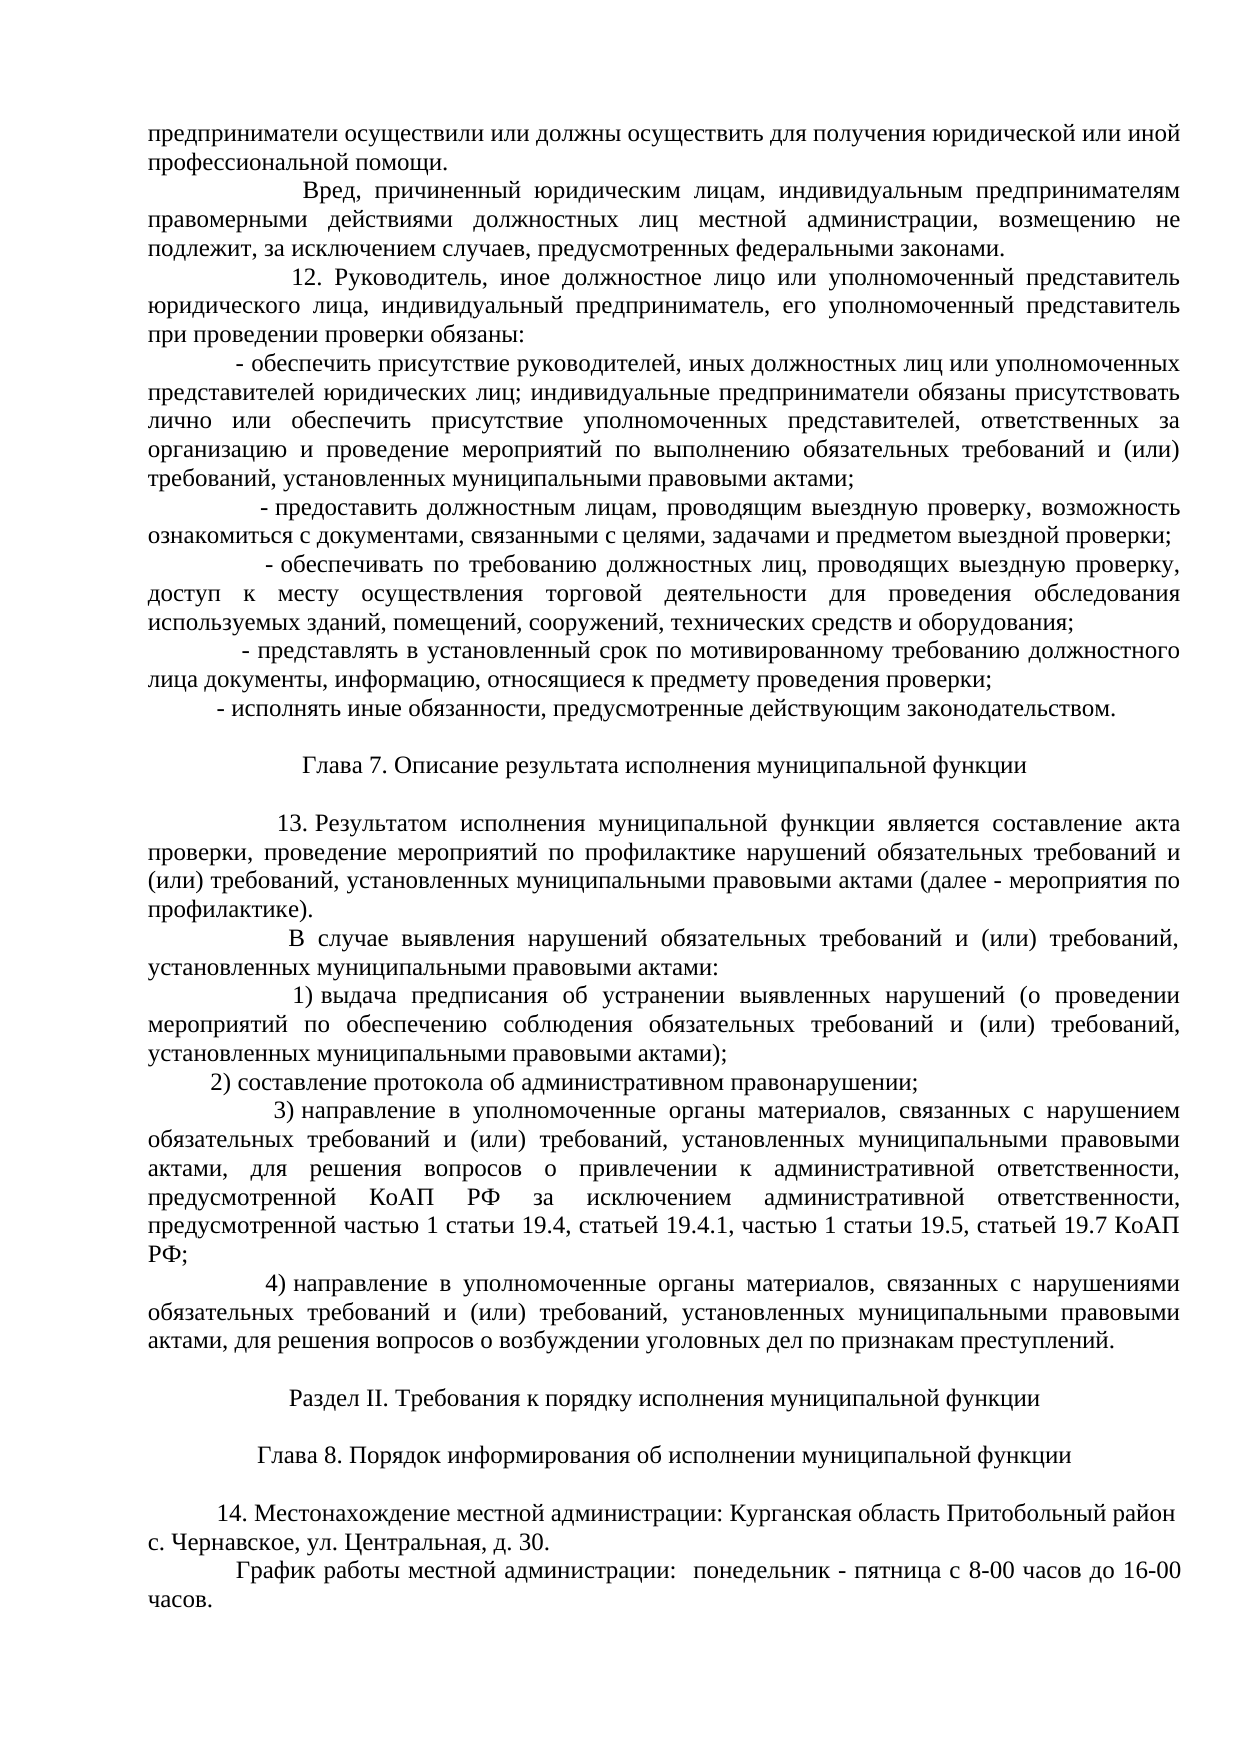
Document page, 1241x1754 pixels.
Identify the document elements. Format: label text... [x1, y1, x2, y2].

text Глава 7. Описание результата исполнения муниципальной функции [148, 751, 1181, 779]
text 2) составление протокола об административном правонарушении; [148, 1067, 1181, 1096]
text Глава 8. Порядок информирования об исполнении муниципальной функции [148, 1441, 1181, 1469]
text - обеспечить присутствие руководителей, иных должностных лиц или уполномоченных представителей юридических лиц; индивидуальные предприниматели обязаны присутствовать лично или обеспечить присутствие уполномоченных представителей, ответственных за организацию и проведение мероприятий по выполнению обязательных требований и (или) требований, установленных муниципальными правовыми актами; [148, 348, 1181, 492]
text - представлять в установленный срок по мотивированному требованию должностного лица документы, информацию, относящиеся к предмету проведения проверки; [148, 636, 1181, 693]
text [148, 118, 1181, 176]
text - исполнять иные обязанности, предусмотренные действующим законодательством. [148, 693, 1181, 722]
text - обеспечивать по требованию должностных лиц, проводящих выездную проверку, доступ к месту осуществления торговой деятельности для проведения обследования используемых зданий, помещений, сооружений, технических средств и оборудования; [148, 549, 1181, 636]
text 12. Руководитель, иное должностное лицо или уполномоченный представитель юридического лица, индивидуальный предприниматель, его уполномоченный представитель при проведении проверки обязаны: [148, 262, 1181, 348]
text 14. Местонахождение местной администрации: Курганская область Притобольный район с. Чернавское, ул. Центральная, д. 30. [148, 1498, 1181, 1556]
text Вред, причиненный юридическим лицам, индивидуальным предпринимателям правомерными действиями должностных лиц местной администрации, возмещению не подлежит, за исключением случаев, предусмотренных федеральными законами. [148, 176, 1181, 262]
text 13. Результатом исполнения муниципальной функции является составление акта проверки, проведение мероприятий по профилактике нарушений обязательных требований и (или) требований, установленных муниципальными правовыми актами (далее - мероприятия по профилактике). [148, 808, 1181, 923]
text В случае выявления нарушений обязательных требований и (или) требований, установленных муниципальными правовыми актами: [148, 923, 1181, 981]
text - предоставить должностным лицам, проводящим выездную проверку, возможность ознакомиться с документами, связанными с целями, задачами и предметом выездной проверки; [148, 492, 1181, 549]
text Раздел II. Требования к порядку исполнения муниципальной функции [148, 1383, 1181, 1412]
text 1) выдача предписания об устранении выявленных нарушений (о проведении мероприятий по обеспечению соблюдения обязательных требований и (или) требований, установленных муниципальными правовыми актами); [148, 981, 1181, 1067]
text График работы местной администрации: понедельник - пятница с 8-00 часов до 16-00 часов. [148, 1556, 1181, 1613]
text 3) направление в уполномоченные органы материалов, связанных с нарушением обязательных требований и (или) требований, установленных муниципальными правовыми актами, для решения вопросов о привлечении к административной ответственности, предусмотренной КоАП РФ за исключением административной ответственности, предусмотренной частью 1 статьи 19.4, статьей 19.4.1, частью 1 статьи 19.5, статьей 19.7 КоАП РФ; [148, 1096, 1181, 1268]
text 4) направление в уполномоченные органы материалов, связанных с нарушениями обязательных требований и (или) требований, установленных муниципальными правовыми актами, для решения вопросов о возбуждении уголовных дел по признакам преступлений. [148, 1268, 1181, 1354]
